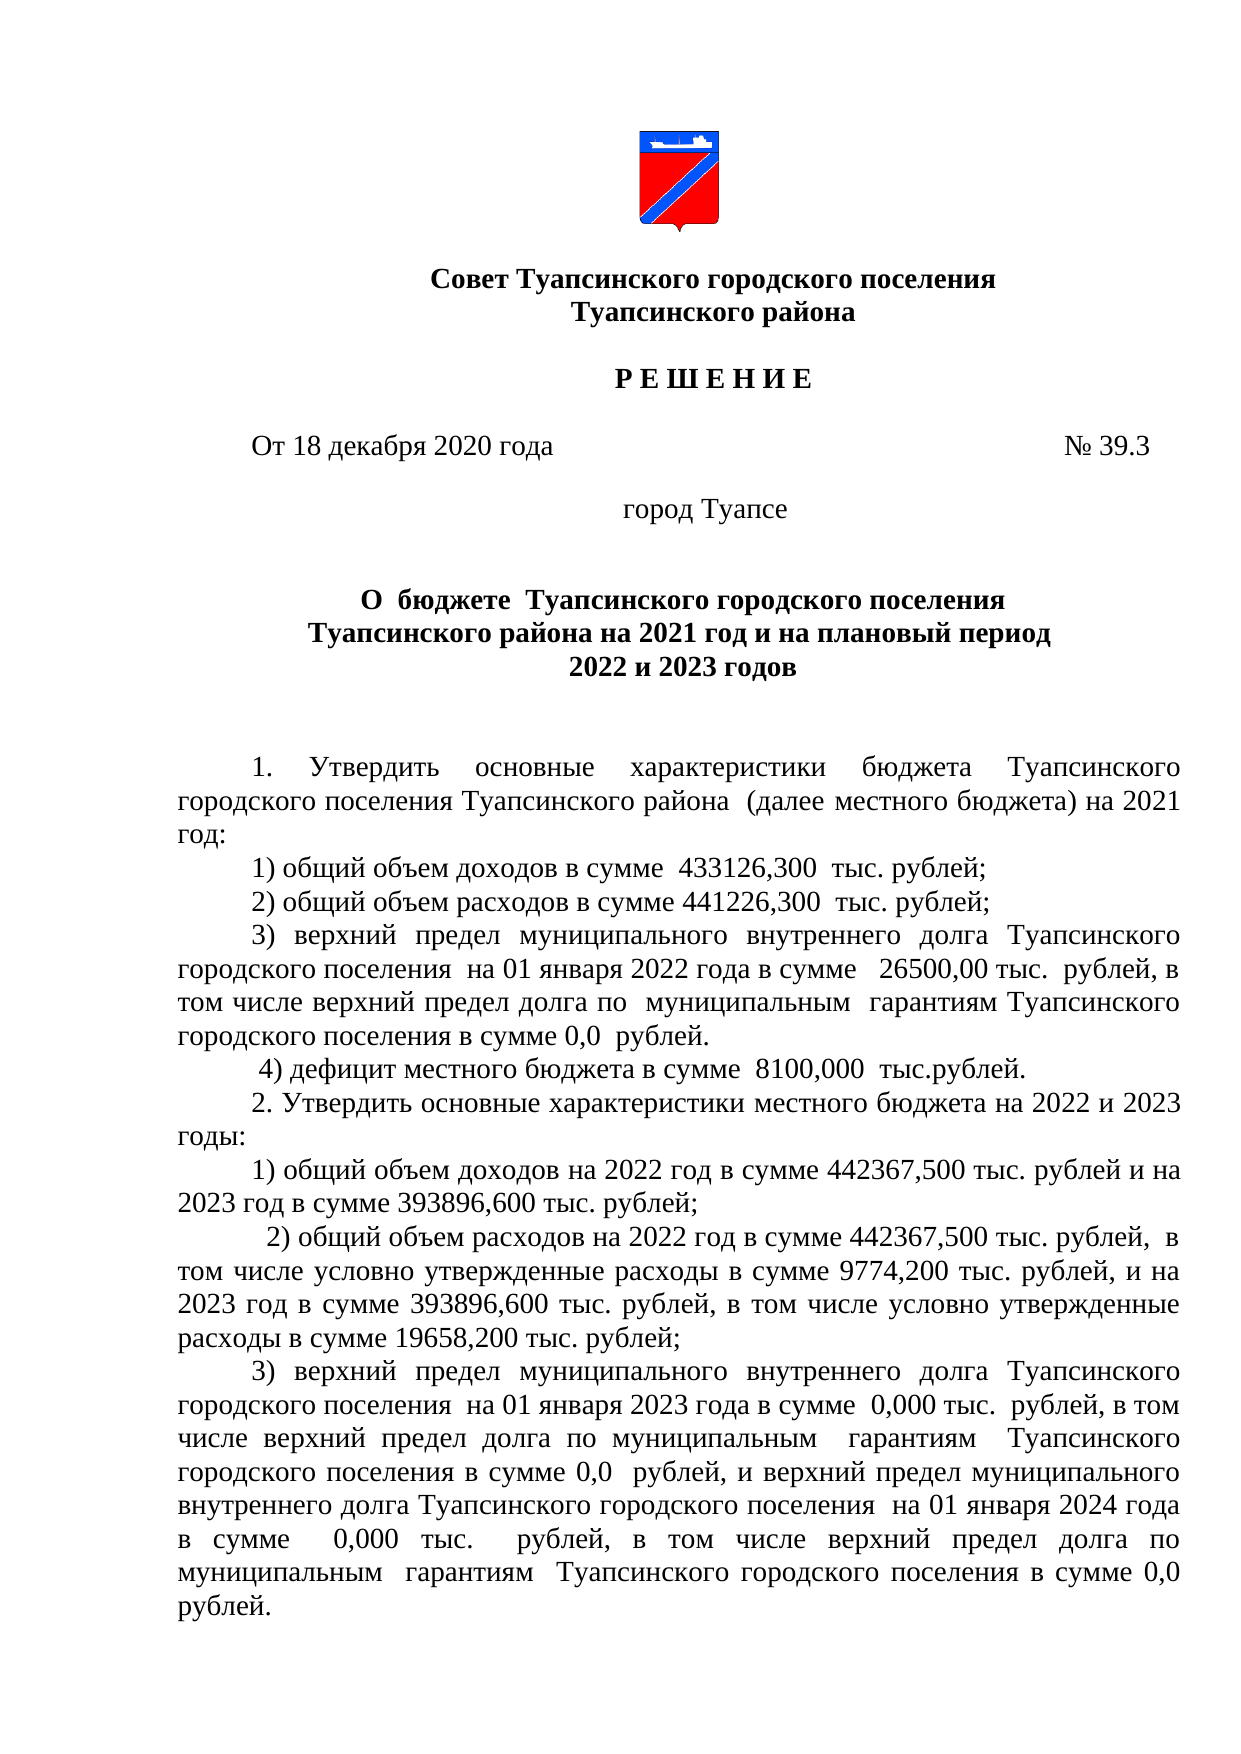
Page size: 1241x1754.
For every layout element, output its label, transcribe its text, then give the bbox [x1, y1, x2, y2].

text Совет Туапсинского городского поселения [177, 261, 1175, 294]
text 2022 и 2023 годов [177, 649, 1181, 682]
text О бюджете Туапсинского городского поселения [177, 582, 1181, 615]
text Р Е Ш Е Н И Е [177, 361, 1175, 395]
text 3) верхний предел муниципального внутреннего долга Туапсинского городского поселения на 01 января 2022 года в сумме 26500,00 тыс. рублей, в том числе верхний предел долга по муниципальным гарантиям Туапсинского городского поселения в сумме 0,0 рублей. [177, 917, 1181, 1051]
text 1) общий объем доходов в сумме 433126,300 тыс. рублей; [177, 850, 1181, 884]
text Туапсинского района на 2021 год и на плановый период [177, 615, 1181, 649]
text 1) общий объем доходов на 2022 год в сумме 442367,500 тыс. рублей и на 2023 год в сумме 393896,600 тыс. рублей; [177, 1152, 1181, 1219]
text 2) общий объем расходов на 2022 год в сумме 442367,500 тыс. рублей, в том числе условно утвержденные расходы в сумме 9774,200 тыс. рублей, и на 2023 год в сумме 393896,600 тыс. рублей, в том числе условно утвержденные расходы в сумме 19658,200 тыс. рублей; [177, 1219, 1181, 1353]
text город Туапсе [177, 491, 1175, 524]
text От 18 декабря 2020 года № 39.3 [177, 428, 1175, 462]
text 3) верхний предел муниципального внутреннего долга Туапсинского городского поселения на 01 января 2023 года в сумме 0,000 тыс. рублей, в том числе верхний предел долга по муниципальным гарантиям Туапсинского городского поселения в сумме 0,0 рублей, и верхний предел муниципального внутреннего долга Туапсинского городского поселения на 01 января 2024 года в сумме 0,000 тыс. рублей, в том числе верхний предел долга по муниципальным гарантиям Туапсинского городского поселения в сумме 0,0 рублей. [177, 1353, 1181, 1622]
text 4) дефицит местного бюджета в сумме 8100,000 тыс.рублей. [177, 1051, 1181, 1085]
text Туапсинского района [177, 294, 1175, 328]
text 2) общий объем расходов в сумме 441226,300 тыс. рублей; [177, 884, 1181, 917]
text 2. Утвердить основные характеристики местного бюджета на 2022 и 2023 годы: [177, 1085, 1181, 1152]
text 1. Утвердить основные характеристики бюджета Туапсинского городского поселения Туапсинского района (далее местного бюджета) на 2021 год: [177, 749, 1181, 850]
